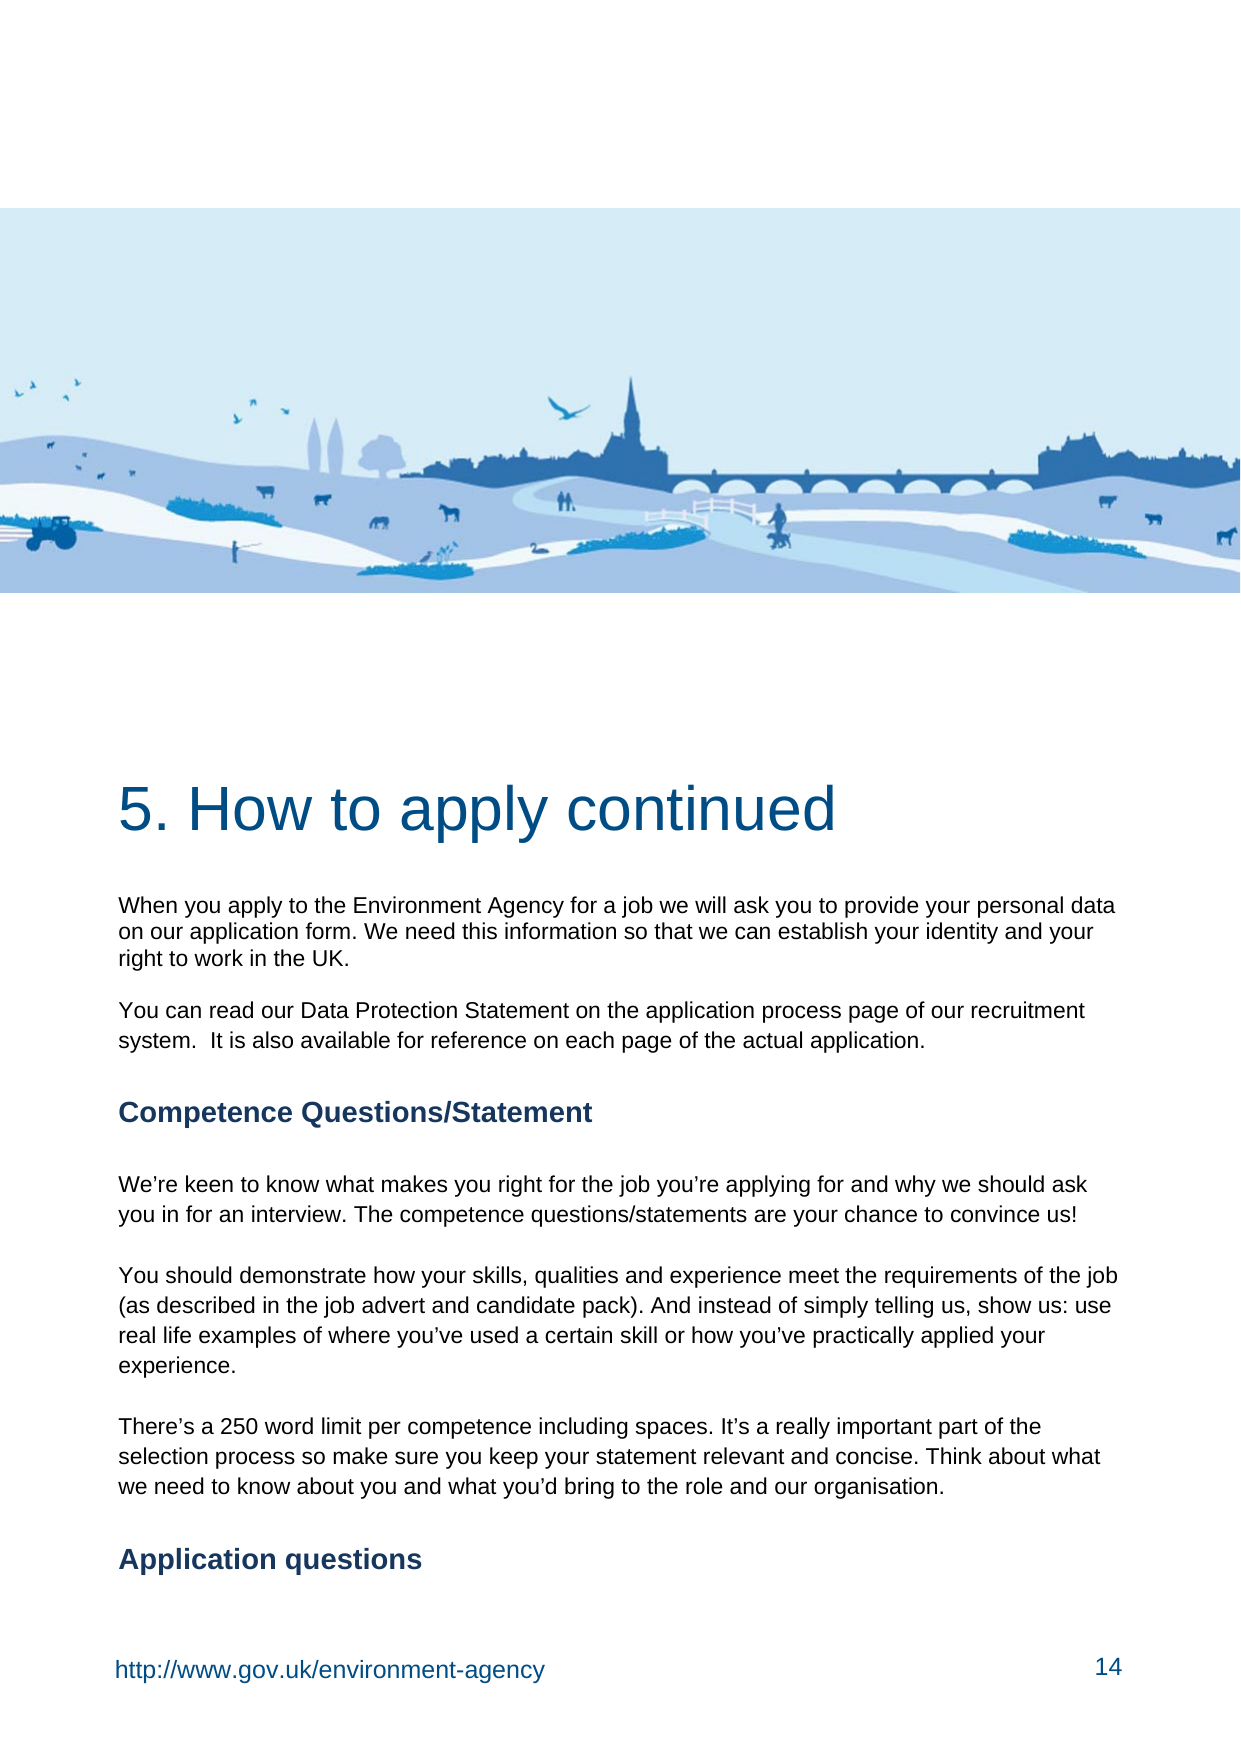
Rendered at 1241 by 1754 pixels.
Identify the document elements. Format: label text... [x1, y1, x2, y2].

text 5. How to apply continued [118, 772, 1122, 844]
text Competence Questions/Statement [118, 1095, 1122, 1129]
text You can read our Data Protection Statement on the application process page of our recruitment system. It is also available for reference on each page of the actual application. [118, 997, 1122, 1054]
text Application questions [118, 1542, 1122, 1576]
picture [0, 208, 1241, 593]
text You should demonstrate how your skills, qualities and experience meet the requirements of the job (as described in the job advert and candidate pack). And instead of simply telling us, show us: use real life examples of where you’ve used a certain skill or how you’ve practically applied your experience. [118, 1262, 1122, 1379]
text We’re keen to know what makes you right for the job you’re applying for and why we should ask you in for an interview. The competence questions/statements are your chance to convince us! [118, 1171, 1122, 1228]
text When you apply to the Environment Agency for a job we will ask you to provide your personal data on our application form. We need this information so that we can establish your identity and your right to work in the UK. [118, 892, 1122, 971]
text There’s a 250 word limit per competence including spaces. It’s a really important part of the selection process so make sure you keep your statement relevant and concise. Think about what we need to know about you and what you’d bring to the role and our organisation. [118, 1413, 1122, 1500]
